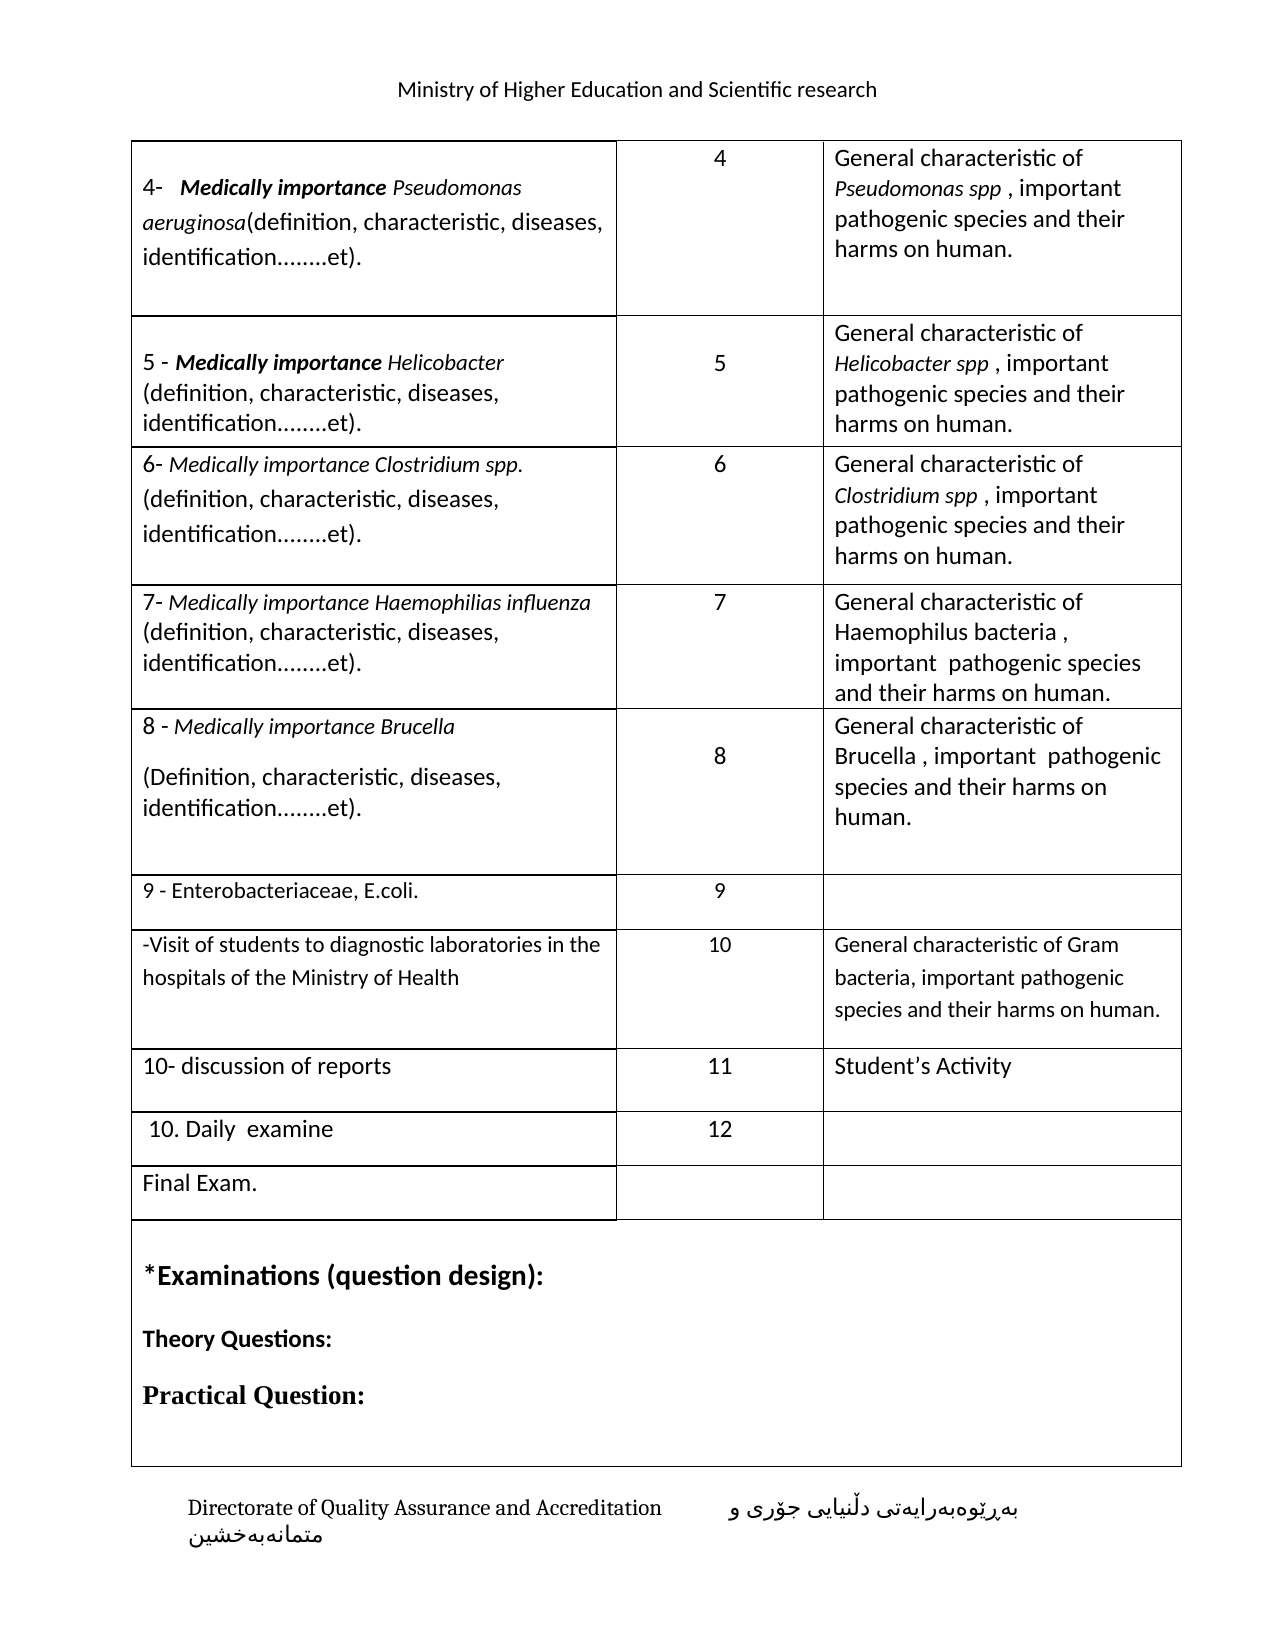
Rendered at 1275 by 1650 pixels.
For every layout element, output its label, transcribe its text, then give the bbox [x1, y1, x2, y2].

table_cell 5 - Medically importance Helicobacter (definition, characteristic, diseases, identification........et). [132, 317, 616, 446]
table_cell -Visit of students to diagnostic laboratories in the hospitals of the Ministry of Health [132, 931, 616, 1048]
table_cell General characteristic of Gram bacteria, important pathogenic species and their harms on human. [824, 930, 1181, 1048]
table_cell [132, 1220, 1181, 1466]
table_cell [617, 1166, 823, 1219]
table_cell General characteristic of Brucella , important pathogenic species and their harms on human. [824, 709, 1181, 874]
table_cell Final Exam. [132, 1167, 616, 1219]
table_cell 10. Daily examine [132, 1113, 616, 1165]
table_cell 8 [617, 709, 823, 874]
table_cell General characteristic of Helicobacter spp , important pathogenic species and their harms on human. [824, 316, 1181, 446]
table_cell [824, 1166, 1181, 1219]
table_cell 4- Medically importance Pseudomonas aeruginosa(definition, characteristic, diseases, identification........et). [132, 142, 616, 315]
table_cell Student’s Activity [824, 1049, 1181, 1111]
table_cell 5 [617, 316, 823, 446]
table_cell 7 [617, 585, 823, 708]
table_cell [824, 1112, 1181, 1165]
table_cell 10- discussion of reports [132, 1050, 616, 1111]
table_cell General characteristic of Pseudomonas spp , important pathogenic species and their harms on human. [823, 141, 1181, 315]
table_cell 4 [617, 141, 823, 315]
table_cell [824, 875, 1181, 928]
table_cell 9 - Enterobacteriaceae, E.coli. [132, 876, 616, 928]
table_cell 12 [617, 1112, 823, 1165]
table_cell General characteristic of Haemophilus bacteria , important pathogenic species and their harms on human. [824, 585, 1181, 708]
table_cell 6- Medically importance Clostridium spp. (definition, characteristic, diseases, identification........et). [132, 448, 616, 584]
table_cell 11 [617, 1049, 823, 1111]
table_cell 6 [617, 447, 823, 584]
table_cell 7- Medically importance Haemophilias influenza (definition, characteristic, diseases, identification........et). [132, 586, 616, 708]
table_cell 10 [617, 930, 823, 1048]
table_cell General characteristic of Clostridium spp , important pathogenic species and their harms on human. [824, 447, 1181, 584]
table_cell 8 - Medically importance Brucella (Definition, characteristic, diseases, identification........et). [132, 710, 616, 874]
table_cell 9 [617, 875, 823, 928]
